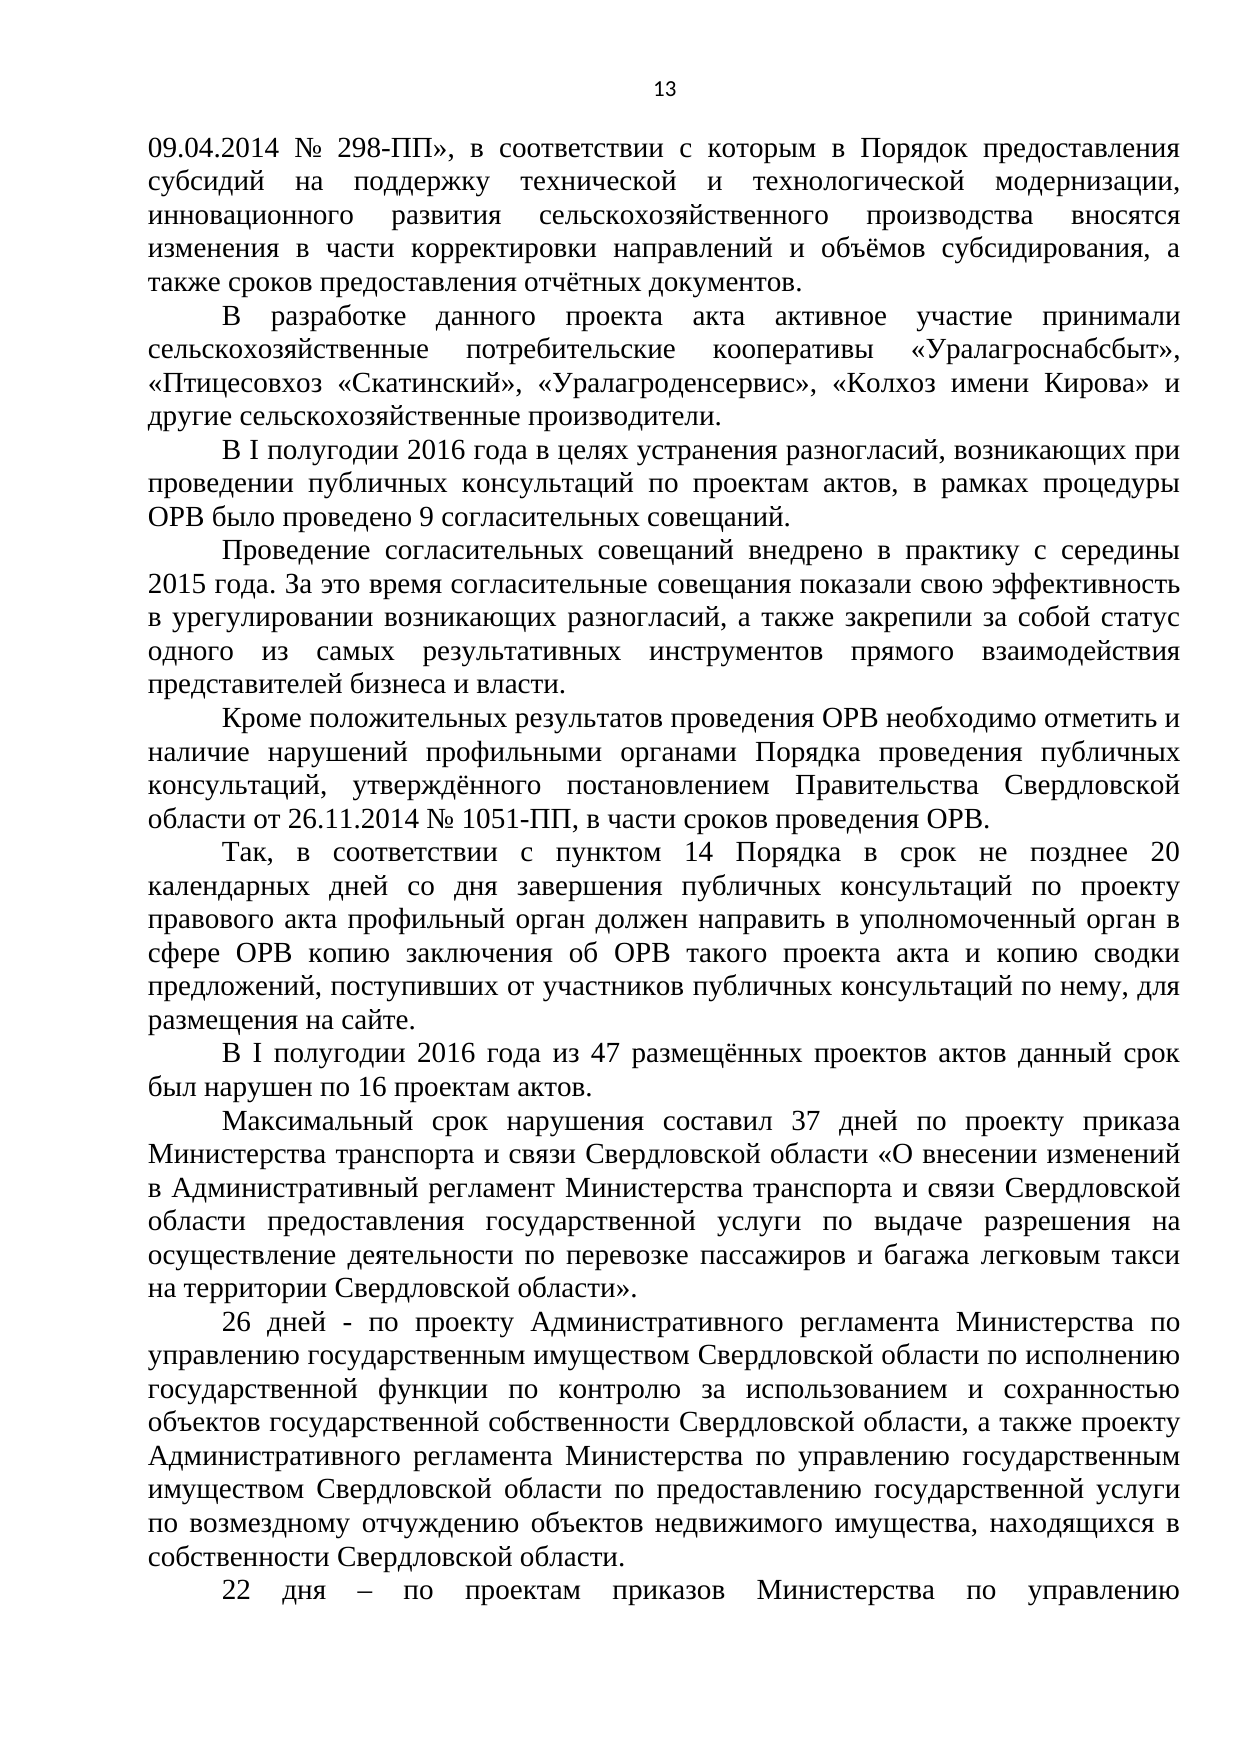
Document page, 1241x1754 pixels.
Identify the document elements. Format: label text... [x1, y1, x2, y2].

text Проведение согласительных совещаний внедрено в практику с середины 2015 года. За это время согласительные совещания показали свою эффективность в урегулировании возникающих разногласий, а также закрепили за собой статус одного из самых результативных инструментов прямого взаимодействия представителей бизнеса и власти. [148, 532, 1181, 700]
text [148, 1572, 1181, 1606]
text 26 дней - по проекту Административного регламента Министерства по управлению государственным имуществом Свердловской области по исполнению государственной функции по контролю за использованием и сохранностью объектов государственной собственности Свердловской области, а также проекту Административного регламента Министерства по управлению государственным имуществом Свердловской области по предоставлению государственной услуги по возмездному отчуждению объектов недвижимого имущества, находящихся в собственности Свердловской области. [148, 1304, 1181, 1572]
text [148, 130, 1181, 298]
text Кроме положительных результатов проведения ОРВ необходимо отметить и наличие нарушений профильными органами Порядка проведения публичных консультаций, утверждённого постановлением Правительства Свердловской области от 26.11.2014 № 1051-ПП, в части сроков проведения ОРВ. [148, 700, 1181, 834]
text В разработке данного проекта акта активное участие принимали сельскохозяйственные потребительские кооперативы «Уралагроснабсбыт», «Птицесовхоз «Скатинский», «Уралагроденсервис», «Колхоз имени Кирова» и другие сельскохозяйственные производители. [148, 298, 1181, 432]
text Максимальный срок нарушения составил 37 дней по проекту приказа Министерства транспорта и связи Свердловской области «О внесении изменений в Административный регламент Министерства транспорта и связи Свердловской области предоставления государственной услуги по выдаче разрешения на осуществление деятельности по перевозке пассажиров и багажа легковым такси на территории Свердловской области». [148, 1103, 1181, 1304]
text Так, в соответствии с пунктом 14 Порядка в срок не позднее 20 календарных дней со дня завершения публичных консультаций по проекту правового акта профильный орган должен направить в уполномоченный орган в сфере ОРВ копию заключения об ОРВ такого проекта акта и копию сводки предложений, поступивших от участников публичных консультаций по нему, для размещения на сайте. [148, 834, 1181, 1036]
text В I полугодии 2016 года из 47 размещённых проектов актов данный срок был нарушен по 16 проектам актов. [148, 1036, 1181, 1103]
text В I полугодии 2016 года в целях устранения разногласий, возникающих при проведении публичных консультаций по проектам актов, в рамках процедуры ОРВ было проведено 9 согласительных совещаний. [148, 432, 1181, 532]
